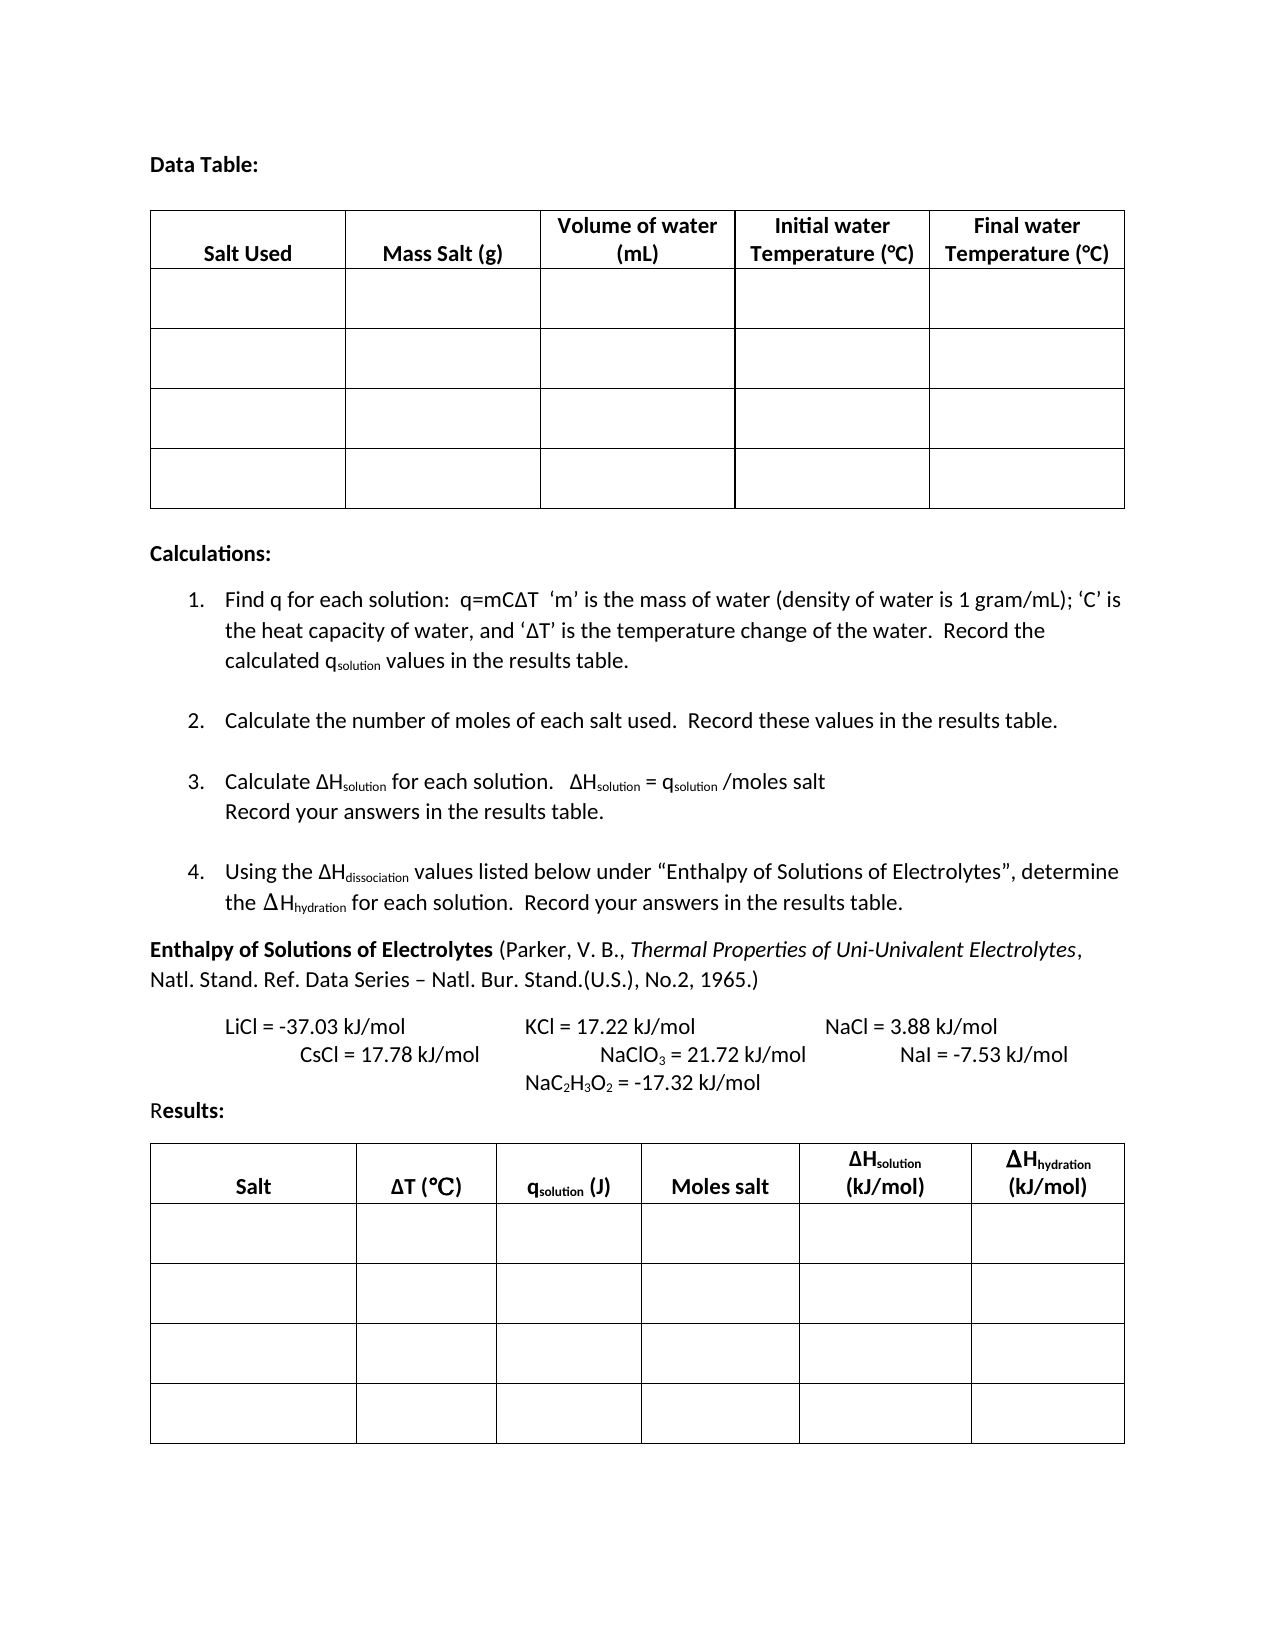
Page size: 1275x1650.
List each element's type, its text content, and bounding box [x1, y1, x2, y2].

table_cell [930, 389, 1124, 447]
table_cell [151, 329, 345, 387]
list Using the ΔHdissociation values listed below under “Enthalpy of Solutions of Electrolytes”, determine the ∆Hhydration for each solution. Record your answers in the results table. [187, 857, 1125, 916]
table_header ΔT (℃) [357, 1144, 496, 1203]
table_cell [972, 1324, 1124, 1383]
table_cell [357, 1384, 496, 1443]
table_cell [151, 1324, 356, 1383]
text NaC2H3O2 = -17.32 kJ/mol [150, 1068, 1125, 1096]
table_header Final water Temperature (°C) [930, 211, 1124, 267]
table_cell [736, 269, 929, 327]
table_cell [346, 329, 540, 387]
text Results: [150, 1096, 1125, 1124]
table_cell [736, 389, 929, 447]
list Find q for each solution: q=mCΔT ‘m’ is the mass of water (density of water is 1 gram/mL); ‘C’ is the heat capacity of water, and ‘ΔT’ is the temperature change of the water. Record the calculated qsolution values in the results table. [187, 586, 1125, 674]
table_cell [800, 1204, 971, 1263]
text LiCl = -37.03 kJ/mol KCl = 17.22 kJ/mol NaCl = 3.88 kJ/mol CsCl = 17.78 kJ/mol NaClO3 = 21.72 kJ/mol NaI = -7.53 kJ/mol [150, 1012, 1125, 1068]
table_cell [346, 449, 540, 507]
subtitle Calculations: [150, 539, 1125, 567]
list Calculate the number of moles of each salt used. Record these values in the results table. [187, 706, 1125, 734]
table_cell [930, 449, 1124, 507]
table_cell [800, 1384, 971, 1443]
table_cell [357, 1204, 496, 1263]
table_cell [642, 1264, 799, 1323]
table_cell [346, 389, 540, 447]
table_cell [497, 1384, 641, 1443]
table_cell [151, 449, 345, 507]
table_header Mass Salt (g) [346, 211, 540, 267]
table_cell [151, 1204, 356, 1263]
table_header ΔHsolution (kJ/mol) [800, 1144, 971, 1203]
table_cell [541, 329, 734, 387]
table_cell [497, 1204, 641, 1263]
table_cell [930, 269, 1124, 327]
table_header qsolution (J) [497, 1144, 641, 1203]
table_cell [736, 329, 929, 387]
table_cell [930, 329, 1124, 387]
table_cell [151, 389, 345, 447]
table_cell [800, 1324, 971, 1383]
table_cell [497, 1324, 641, 1383]
table_cell [151, 1384, 356, 1443]
table_cell [642, 1204, 799, 1263]
list Record your answers in the results table. [225, 797, 1125, 825]
table_cell [642, 1324, 799, 1383]
table_cell [972, 1264, 1124, 1323]
table_cell [497, 1264, 641, 1323]
table_cell [972, 1384, 1124, 1443]
subtitle Data Table: [150, 150, 1125, 178]
table_cell [642, 1384, 799, 1443]
table_cell [357, 1264, 496, 1323]
table_cell [357, 1324, 496, 1383]
list Calculate ΔHsolution for each solution. ΔHsolution = qsolution /moles salt [187, 767, 1125, 795]
table_cell [800, 1264, 971, 1323]
table_cell [541, 449, 734, 507]
table_cell [151, 1264, 356, 1323]
table_cell [346, 269, 540, 327]
table_header ∆Hhydration (kJ/mol) [972, 1144, 1124, 1203]
table_header Moles salt [642, 1144, 799, 1203]
table_cell [736, 449, 929, 507]
table_header Salt [151, 1144, 356, 1203]
table_cell [972, 1204, 1124, 1263]
table_header Initial water Temperature (°C) [736, 211, 929, 267]
table_cell [541, 269, 734, 327]
table_header Salt Used [151, 211, 345, 267]
text Enthalpy of Solutions of Electrolytes (Parker, V. B., Thermal Properties of Uni-Univalent Electrolytes, Natl. Stand. Ref. Data Series – Natl. Bur. Stand.(U.S.), No.2, 1965.) [150, 935, 1125, 993]
table_header Volume of water (mL) [541, 211, 734, 267]
table_cell [541, 389, 734, 447]
table_cell [151, 269, 345, 327]
